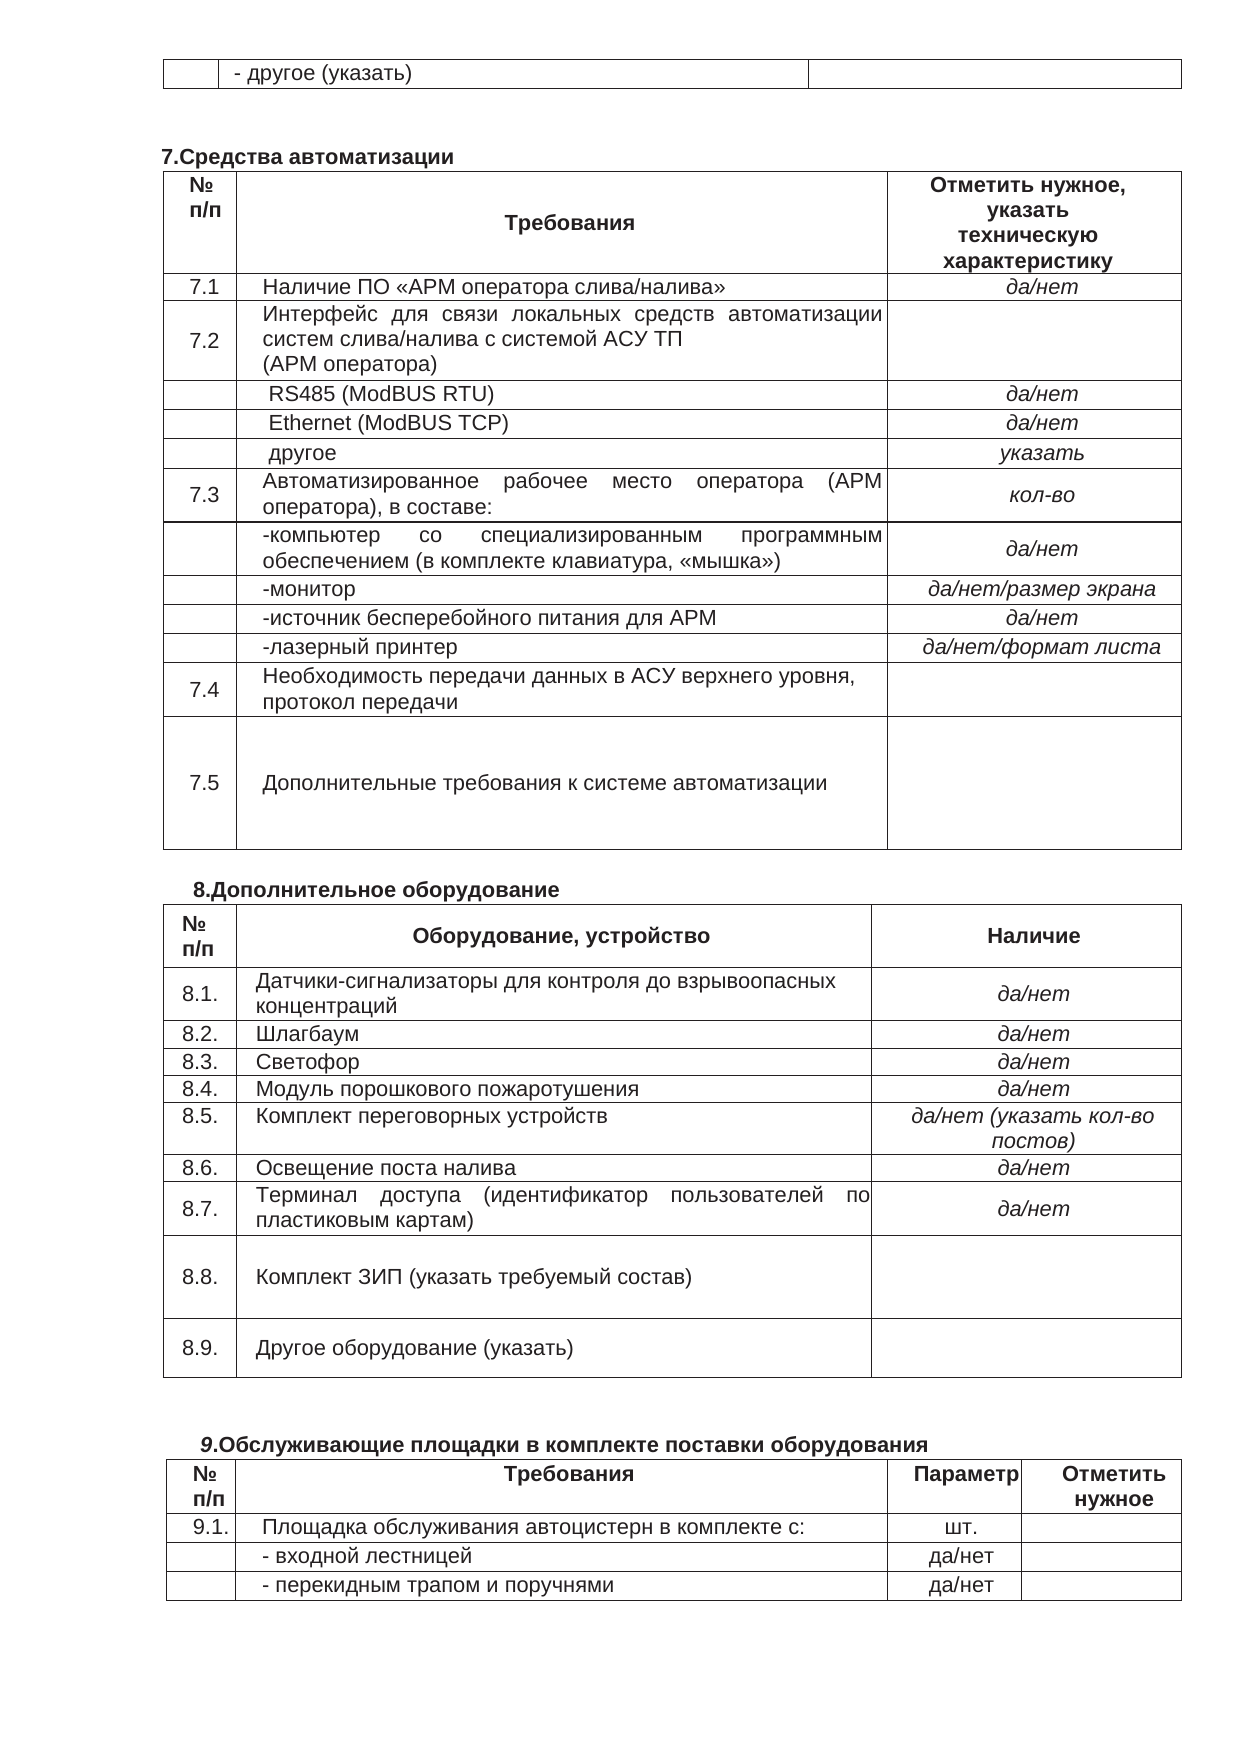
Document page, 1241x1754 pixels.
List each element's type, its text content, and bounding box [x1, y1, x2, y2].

table_cell указать [888, 439, 1181, 467]
list 9.Обслуживающие площадки в комплекте поставки оборудования [200, 1432, 1152, 1457]
table_cell да/нет [888, 381, 1181, 409]
table_cell [1022, 1514, 1181, 1542]
table_cell да/нет [888, 523, 1181, 575]
table_cell шт. [888, 1514, 1021, 1542]
table_cell [164, 410, 236, 438]
table_cell [872, 1319, 1181, 1377]
table_cell [164, 381, 236, 409]
table_cell Дополнительные требования к системе автоматизации [237, 717, 887, 848]
table_cell Освещение поста налива [237, 1155, 871, 1181]
table_cell да/нет [872, 1076, 1181, 1102]
table_cell Ethernet (ModBUS TCP) [237, 410, 887, 438]
table_header № п/п [164, 172, 236, 273]
table_cell 8.5. [164, 1103, 236, 1154]
table_cell Интерфейс для связи локальных средств автоматизации систем слива/налива с системой АСУ ТП (АРМ оператора) [237, 301, 887, 380]
table_cell Комплект переговорных устройств [237, 1103, 871, 1154]
table_cell 7.3 [164, 469, 236, 521]
table_cell 7.2 [164, 301, 236, 380]
table_cell 8.8. [164, 1236, 236, 1318]
table_cell [167, 1572, 235, 1600]
table_cell Шлагбаум [237, 1021, 871, 1047]
table_cell [699, 60, 808, 88]
table_cell да/нет [872, 968, 1181, 1020]
table_cell 7.4 [164, 663, 236, 716]
table_cell да/нет [888, 1572, 1021, 1600]
table_header Параметр [888, 1460, 1021, 1513]
table_cell Терминал доступа (идентификатор пользователей по пластиковым картам) [237, 1182, 871, 1235]
text 8.Дополнительное оборудование [162, 877, 1152, 902]
table_cell да/нет [872, 1155, 1181, 1181]
text 7.Средства автоматизации [118, 144, 1152, 169]
table_cell [164, 60, 218, 88]
table_cell [888, 717, 1181, 848]
table_cell Площадка обслуживания автоцистерн в комплекте с: [236, 1514, 887, 1542]
table_cell да/нет [872, 1182, 1181, 1235]
table_cell да/нет [888, 605, 1181, 633]
table_cell Светофор [237, 1049, 871, 1075]
table_cell [164, 605, 236, 633]
table_cell Необходимость передачи данных в АСУ верхнего уровня, протокол передачи [237, 663, 887, 716]
table_cell -монитор [237, 576, 887, 604]
table_cell 8.6. [164, 1155, 236, 1181]
table_cell 7.5 [164, 717, 236, 848]
table_cell [164, 634, 236, 662]
table_cell да/нет/размер экрана [888, 576, 1181, 604]
table_cell - входной лестницей [236, 1543, 887, 1571]
table_cell Наличие ПО «АРМ оператора слива/налива» [237, 274, 887, 300]
table_cell да/нет [888, 274, 1181, 300]
table_cell да/нет [872, 1021, 1181, 1047]
table_cell [1022, 1572, 1181, 1600]
table_header Наличие [872, 905, 1181, 967]
table_header Отметить нужное [1022, 1460, 1181, 1513]
table_cell RS485 (ModBUS RTU) [237, 381, 887, 409]
table_cell кол-во [888, 469, 1181, 521]
table_header № п/п [164, 905, 236, 967]
table_cell [809, 60, 1181, 88]
table_cell 8.9. [164, 1319, 236, 1377]
table_cell да/нет [888, 410, 1181, 438]
table_cell [888, 663, 1181, 716]
table_cell [888, 301, 1181, 380]
table_cell Другое оборудование (указать) [237, 1319, 871, 1377]
table_cell - перекидным трапом и поручнями [236, 1572, 887, 1600]
table_cell -источник бесперебойного питания для АРМ [237, 605, 887, 633]
table_cell 8.2. [164, 1021, 236, 1047]
table_cell 7.1 [164, 274, 236, 300]
table_cell Модуль порошкового пожаротушения [237, 1076, 871, 1102]
table_cell 9.1. [167, 1514, 235, 1542]
table_header Требования [237, 172, 887, 273]
table_cell другое [237, 439, 887, 467]
table_cell Датчики-сигнализаторы для контроля до взрывоопасных концентраций [237, 968, 871, 1020]
table_cell Комплект ЗИП (указать требуемый состав) [237, 1236, 871, 1318]
table_cell да/нет [888, 1543, 1021, 1571]
table_cell 8.3. [164, 1049, 236, 1075]
table_cell -компьютер со специализированным программным обеспечением (в комплекте клавиатура, «мышка») [237, 523, 887, 575]
table_cell да/нет [872, 1049, 1181, 1075]
table_cell [164, 576, 236, 604]
table_header Требования [236, 1460, 887, 1513]
table_header Отметить нужное, указать техническую характеристику [888, 172, 1181, 273]
table_header Оборудование, устройство [237, 905, 871, 967]
table_cell да/нет (указать кол-во постов) [872, 1103, 1181, 1154]
table_cell - другое (указать) [219, 60, 699, 88]
table_header № п/п [167, 1460, 235, 1513]
table_cell -лазерный принтер [237, 634, 887, 662]
table_cell Автоматизированное рабочее место оператора (АРМ оператора), в составе: [237, 469, 887, 521]
table_cell 8.7. [164, 1182, 236, 1235]
table_cell [164, 523, 236, 575]
table_cell 8.4. [164, 1076, 236, 1102]
table_cell [872, 1236, 1181, 1318]
table_cell 8.1. [164, 968, 236, 1020]
table_cell [164, 439, 236, 467]
table_cell [1022, 1543, 1181, 1571]
table_cell да/нет/формат листа [888, 634, 1181, 662]
table_cell [167, 1543, 235, 1571]
